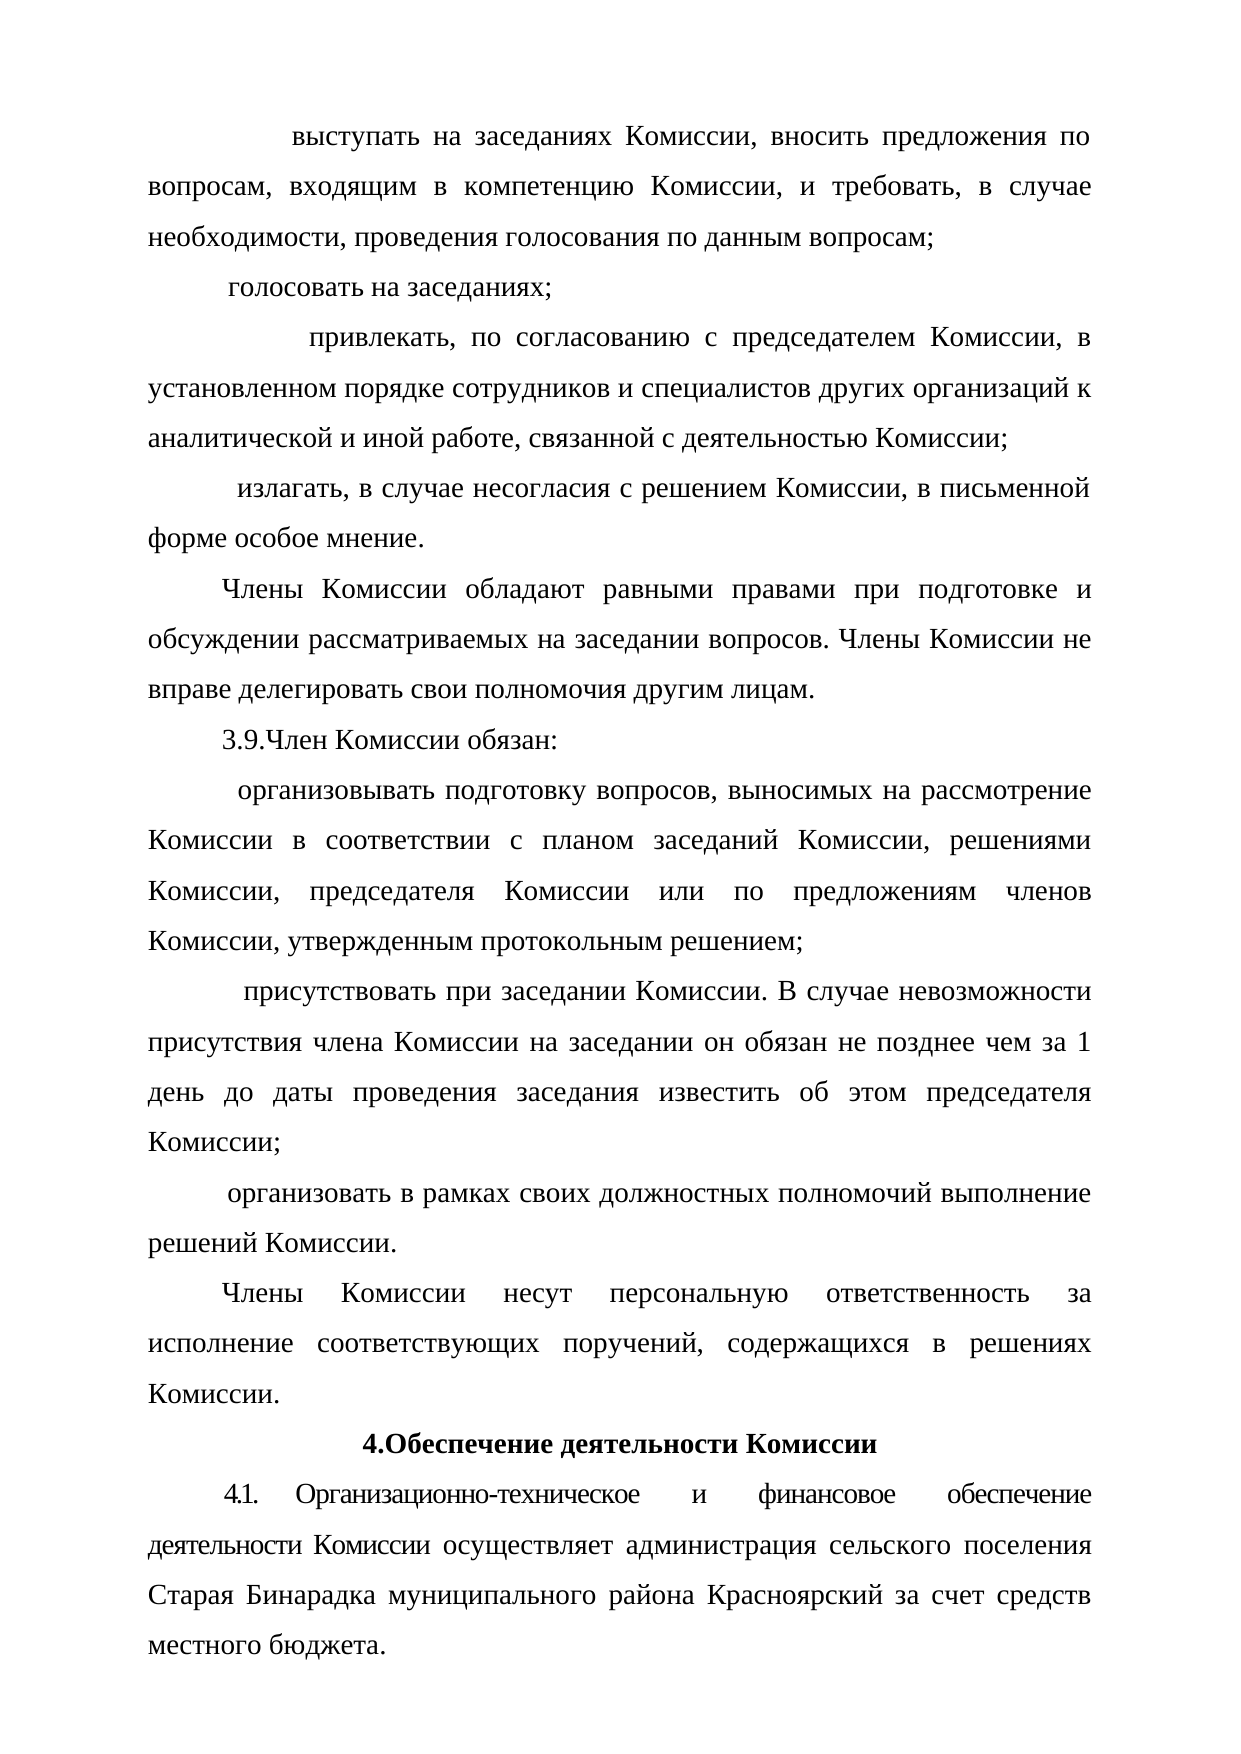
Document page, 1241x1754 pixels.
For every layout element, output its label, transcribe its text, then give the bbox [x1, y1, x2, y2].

text 4.Обеспечение деятельности Комиссии [148, 1426, 1092, 1460]
text Члены Комиссии обладают равными правами при подготовке и обсуждении рассматриваемых на заседании вопросов. Члены Комиссии не вправе делегировать свои полномочия другим лицам. [148, 571, 1092, 705]
text выступать на заседаниях Комиссии, вносить предложения по вопросам, входящим в компетенцию Комиссии, и требовать, в случае необходимости, проведения голосования по данным вопросам; [148, 118, 1092, 252]
text 4.1. Организационно-техническое и финансовое обеспечение деятельности Комиссии осуществляет администрация сельского поселения Старая Бинарадка муниципального района Красноярский за счет средств местного бюджета. [148, 1477, 1092, 1661]
text Члены Комиссии несут персональную ответственность за исполнение соответствующих поручений, содержащихся в решениях Комиссии. [148, 1275, 1092, 1409]
text организовывать подготовку вопросов, выносимых на рассмотрение Комиссии в соответствии с планом заседаний Комиссии, решениями Комиссии, председателя Комиссии или по предложениям членов Комиссии, утвержденным протокольным решением; [148, 772, 1092, 957]
text привлекать, по согласованию с председателем Комиссии, в установленном порядке сотрудников и специалистов других организаций к аналитической и иной работе, связанной с деятельностью Комиссии; [148, 319, 1092, 453]
text голосовать на заседаниях; [148, 269, 1092, 303]
text присутствовать при заседании Комиссии. В случае невозможности присутствия члена Комиссии на заседании он обязан не позднее чем за 1 день до даты проведения заседания известить об этом председателя Комиссии; [148, 973, 1092, 1158]
text организовать в рамках своих должностных полномочий выполнение решений Комиссии. [148, 1175, 1092, 1258]
text излагать, в случае несогласия с решением Комиссии, в письменной форме особое мнение. [148, 470, 1092, 554]
text 3.9.Член Комиссии обязан: [148, 722, 1092, 755]
